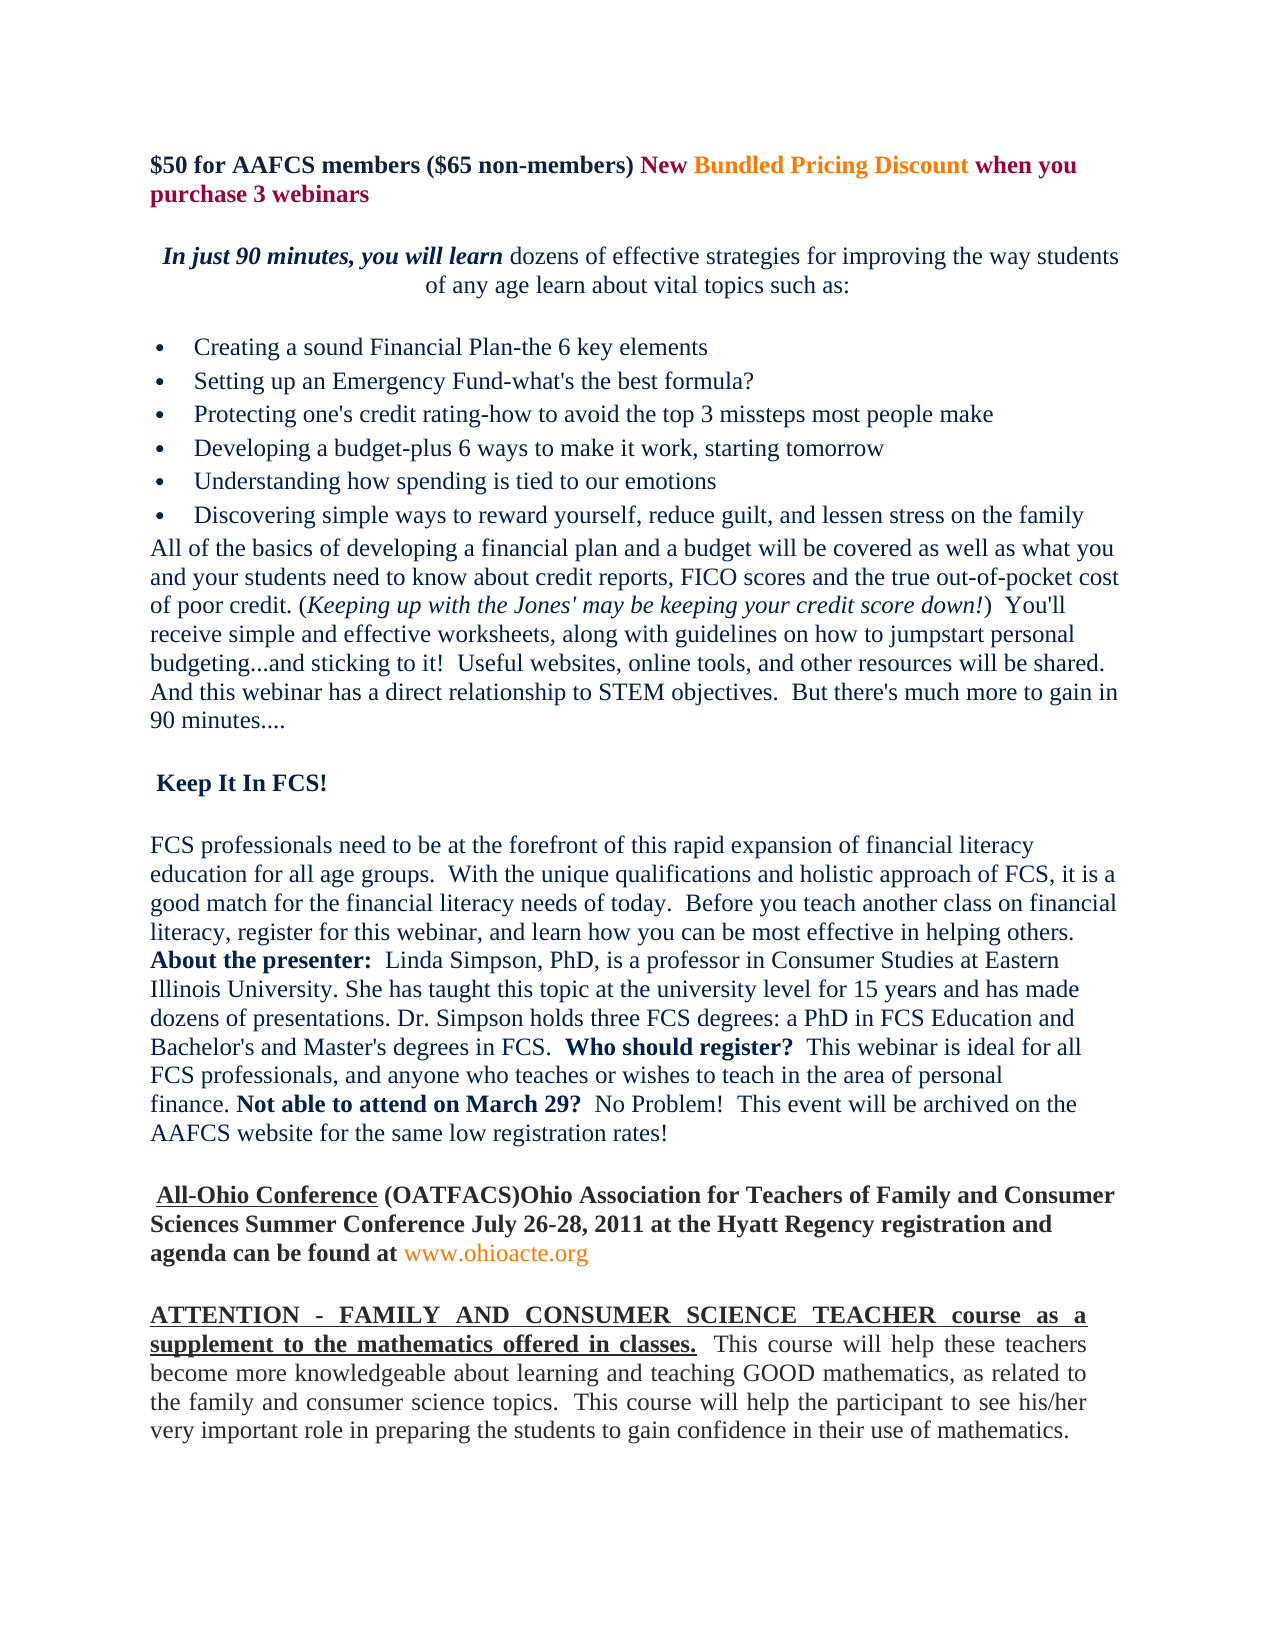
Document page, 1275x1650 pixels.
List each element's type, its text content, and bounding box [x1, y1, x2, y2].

list Creating a sound Financial Plan-the 6 key elements [156, 332, 1125, 361]
list Setting up an Emergency Fund-what's the best formula? [156, 366, 1125, 395]
text In just 90 minutes, you will learn dozens of effective strategies for improving the way students of any age learn about vital topics such as: [150, 241, 1125, 299]
text ATTENTION - FAMILY AND CONSUMER SCIENCE TEACHER course as a supplement to the mathematics offered in classes. This course will help these teachers become more knowledgeable about learning and teaching GOOD mathematics, as related to the family and consumer science topics. This course will help the participant to see his/her very important role in preparing the students to gain confidence in their use of mathematics. [150, 1327, 1087, 1444]
text All of the basics of developing a financial plan and a budget will be covered as well as what you and your students need to know about credit reports, FICO scores and the true out-of-pocket cost of poor credit. (Keeping up with the Jones' may be keeping your credit score down!) You'll receive simple and effective worksheets, along with guidelines on how to jumpstart personal budgeting...and sticking to it! Useful websites, online tools, and other resources will be shared. And this webinar has a direct relationship to STEM objectives. But there's much more to gain in 90 minutes.... [150, 533, 1125, 734]
list Discovering simple ways to reward yourself, reduce guilt, and lessen stress on the family [156, 500, 1125, 528]
list Protecting one's credit rating-how to avoid the top 3 missteps most people make [156, 399, 1125, 428]
text Keep It In FCS! [150, 768, 1125, 797]
text All-Ohio Conference (OATFACS)Ohio Association for Teachers of Family and Consumer Sciences Summer Conference July 26-28, 2011 at the Hyatt Regency registration and agenda can be found at www.ohioacte.org [150, 1181, 1125, 1267]
text $50 for AAFCS members ($65 non-members) New Bundled Pricing Discount when you purchase 3 webinars [150, 150, 1125, 207]
list Understanding how spending is tied to our emotions [156, 466, 1125, 495]
text FCS professionals need to be at the forefront of this rapid expansion of financial literacy education for all age groups. With the unique qualifications and holistic approach of FCS, it is a good match for the financial literacy needs of today. Before you teach another class on financial literacy, register for this webinar, and learn how you can be most effective in helping others. About the presenter: Linda Simpson, PhD, is a professor in Consumer Studies at Eastern Illinois University. She has taught this topic at the university level for 15 years and has made dozens of presentations. Dr. Simpson holds three FCS degrees: a PhD in FCS Education and Bachelor's and Master's degrees in FCS. Who should register? This webinar is ideal for all FCS professionals, and anyone who teaches or wishes to teach in the area of personal finance. Not able to attend on March 29? No Problem! This event will be archived on the AAFCS website for the same low registration rates! [150, 831, 1125, 1147]
list Developing a budget-plus 6 ways to make it work, starting tomorrow [156, 433, 1125, 462]
